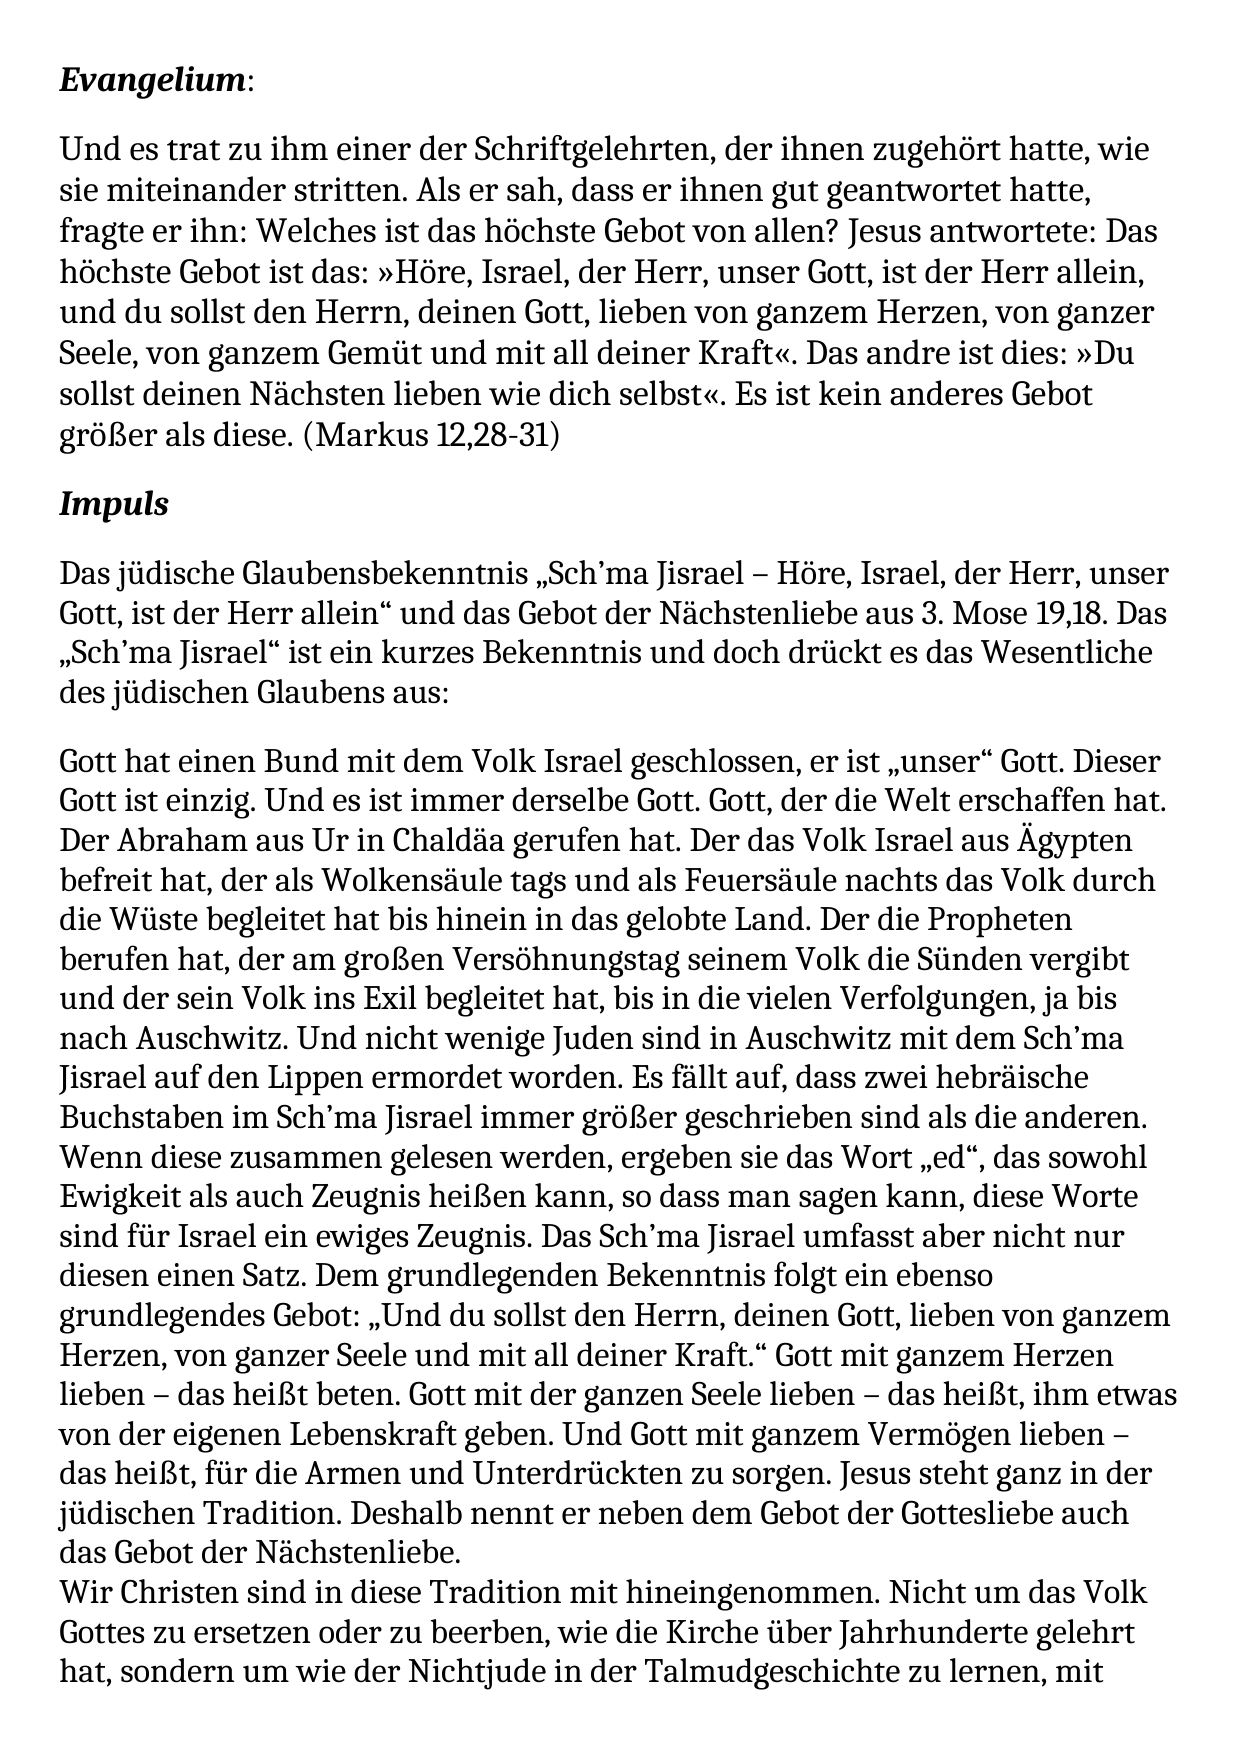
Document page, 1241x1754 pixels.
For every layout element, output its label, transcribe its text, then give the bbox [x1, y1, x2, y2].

text Und es trat zu ihm einer der Schriftgelehrten, der ihnen zugehört hatte, wie sie miteinander stritten. Als er sah, dass er ihnen gut geantwortet hatte, fragte er ihn: Welches ist das höchste Gebot von allen? Jesus antwortete: Das höchste Gebot ist das: »Höre, Israel, der Herr, unser Gott, ist der Herr allein, und du sollst den Herrn, deinen Gott, lieben von ganzem Herzen, von ganzer Seele, von ganzem Gemüt und mit all deiner Kraft«. Das andre ist dies: »Du sollst deinen Nächsten lieben wie dich selbst«. Es ist kein anderes Gebot größer als diese. (Markus 12,28-31) [59, 129, 1181, 455]
text Das jüdische Glaubensbekenntnis „Sch’ma Jisrael – Höre, Israel, der Herr, unser Gott, ist der Herr allein“ und das Gebot der Nächstenliebe aus 3. Mose 19,18. Das „Sch’ma Jisrael“ ist ein kurzes Bekenntnis und doch drückt es das Wesentliche des jüdischen Glaubens aus: [59, 554, 1181, 712]
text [59, 741, 1181, 1691]
text Impuls [59, 484, 1181, 525]
text Evangelium: [59, 59, 1181, 100]
